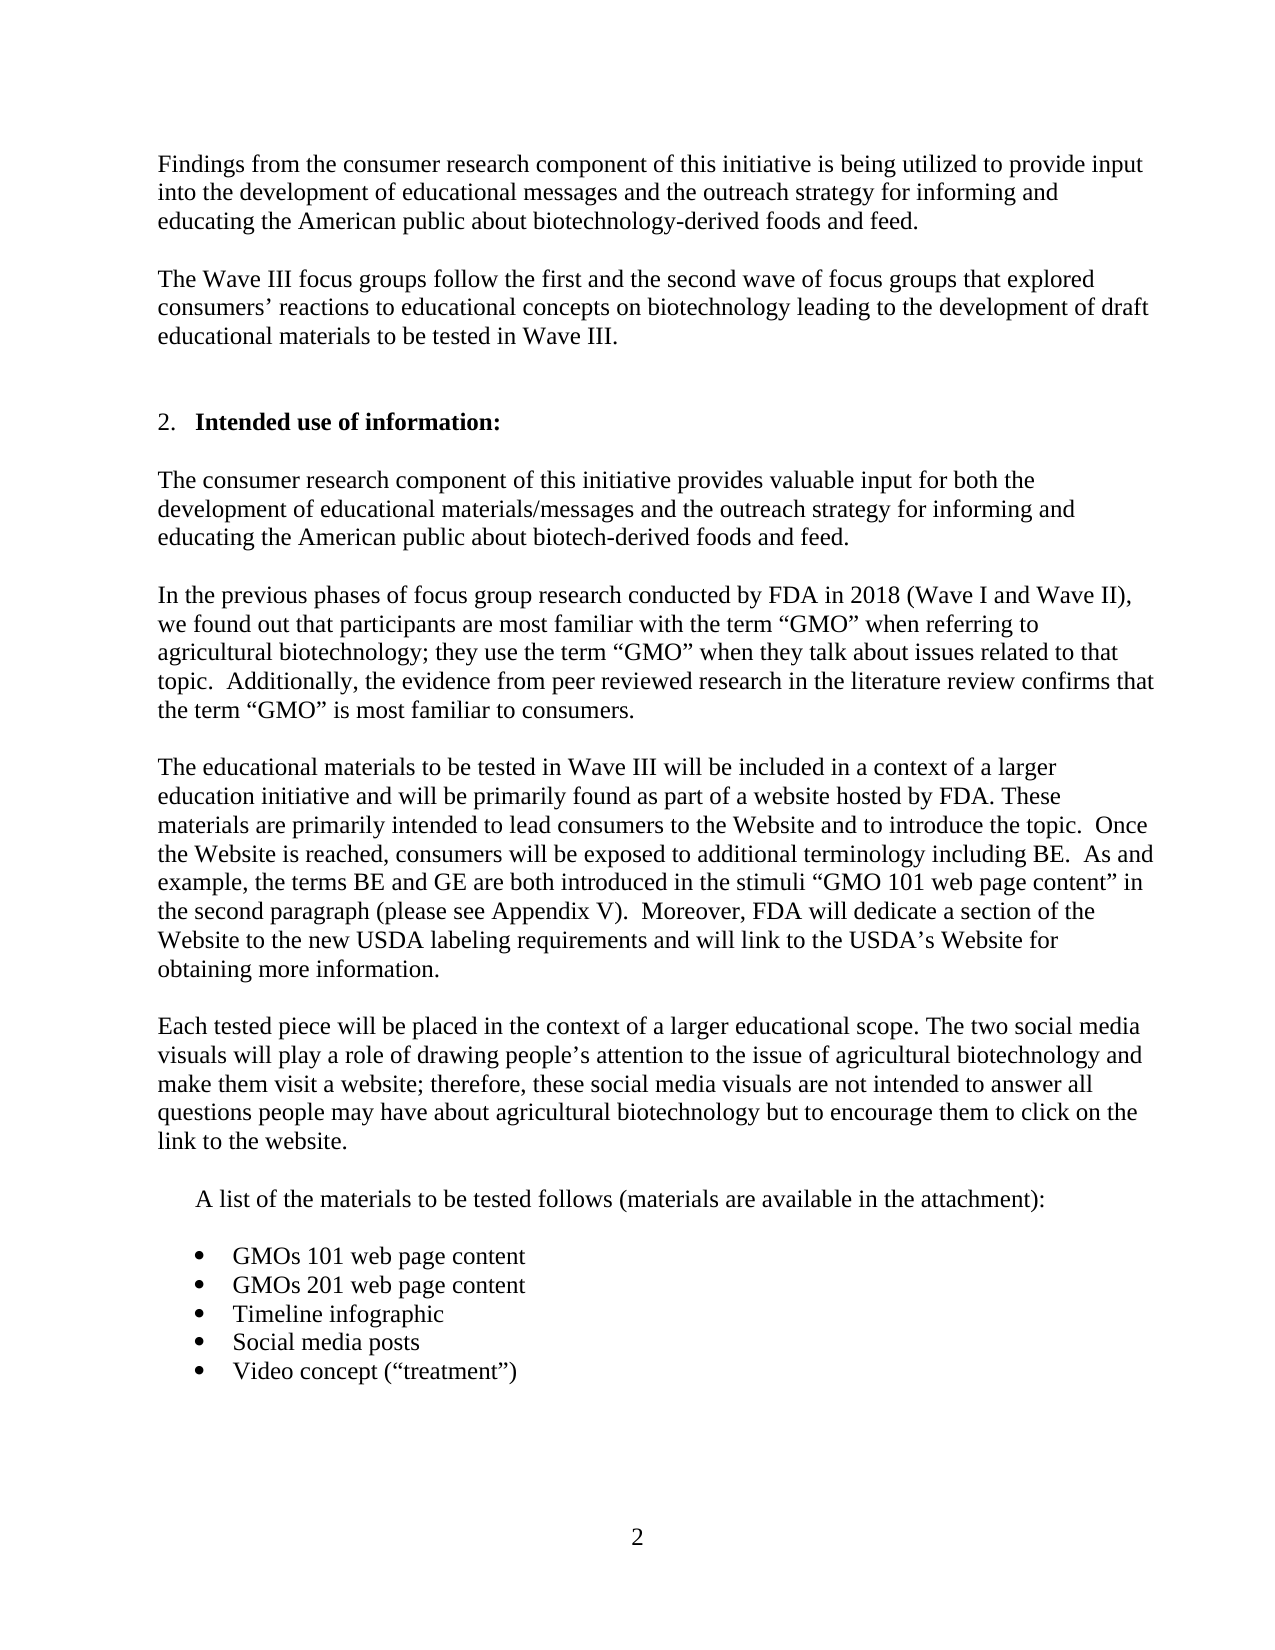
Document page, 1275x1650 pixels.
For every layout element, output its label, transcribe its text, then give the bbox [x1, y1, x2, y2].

text A list of the materials to be tested follows (materials are available in the attachment): [120, 1184, 1155, 1212]
text The consumer research component of this initiative provides valuable input for both the development of educational materials/messages and the outreach strategy for informing and educating the American public about biotech-derived foods and feed. [157, 465, 1155, 551]
list GMOs 201 web page content [195, 1270, 1155, 1299]
text Each tested piece will be placed in the context of a larger educational scope. The two social media visuals will play a role of drawing people’s attention to the issue of agricultural biotechnology and make them visit a website; therefore, these social media visuals are not intended to answer all questions people may have about agricultural biotechnology but to encourage them to click on the link to the website. [157, 1011, 1155, 1155]
list Social media posts [195, 1327, 1155, 1356]
text In the previous phases of focus group research conducted by FDA in 2018 (Wave I and Wave II), we found out that participants are most familiar with the term “GMO” when referring to agricultural biotechnology; they use the term “GMO” when they talk about issues related to that topic. Additionally, the evidence from peer reviewed research in the literature review confirms that the term “GMO” is most familiar to consumers. [157, 580, 1155, 724]
text The Wave III focus groups follow the first and the second wave of focus groups that explored consumers’ reactions to educational concepts on biotechnology leading to the development of draft educational materials to be tested in Wave III. [157, 264, 1155, 350]
list Video concept (“treatment”) [195, 1356, 1155, 1385]
list GMOs 101 web page content [195, 1241, 1155, 1270]
text Findings from the consumer research component of this initiative is being utilized to provide input into the development of educational messages and the outreach strategy for informing and educating the American public about biotechnology-derived foods and feed. [157, 149, 1155, 235]
text The educational materials to be tested in Wave III will be included in a context of a larger education initiative and will be primarily found as part of a website hosted by FDA. These materials are primarily intended to lead consumers to the Website and to introduce the topic. Once the Website is reached, consumers will be exposed to additional terminology including BE. As and example, the terms BE and GE are both introduced in the stimuli “GMO 101 web page content” in the second paragraph (please see Appendix V). Moreover, FDA will dedicate a section of the Website to the new USDA labeling requirements and will link to the USDA’s Website for obtaining more information. [157, 752, 1155, 982]
list Timeline infographic [195, 1299, 1155, 1327]
list Intended use of information: [157, 407, 1155, 436]
